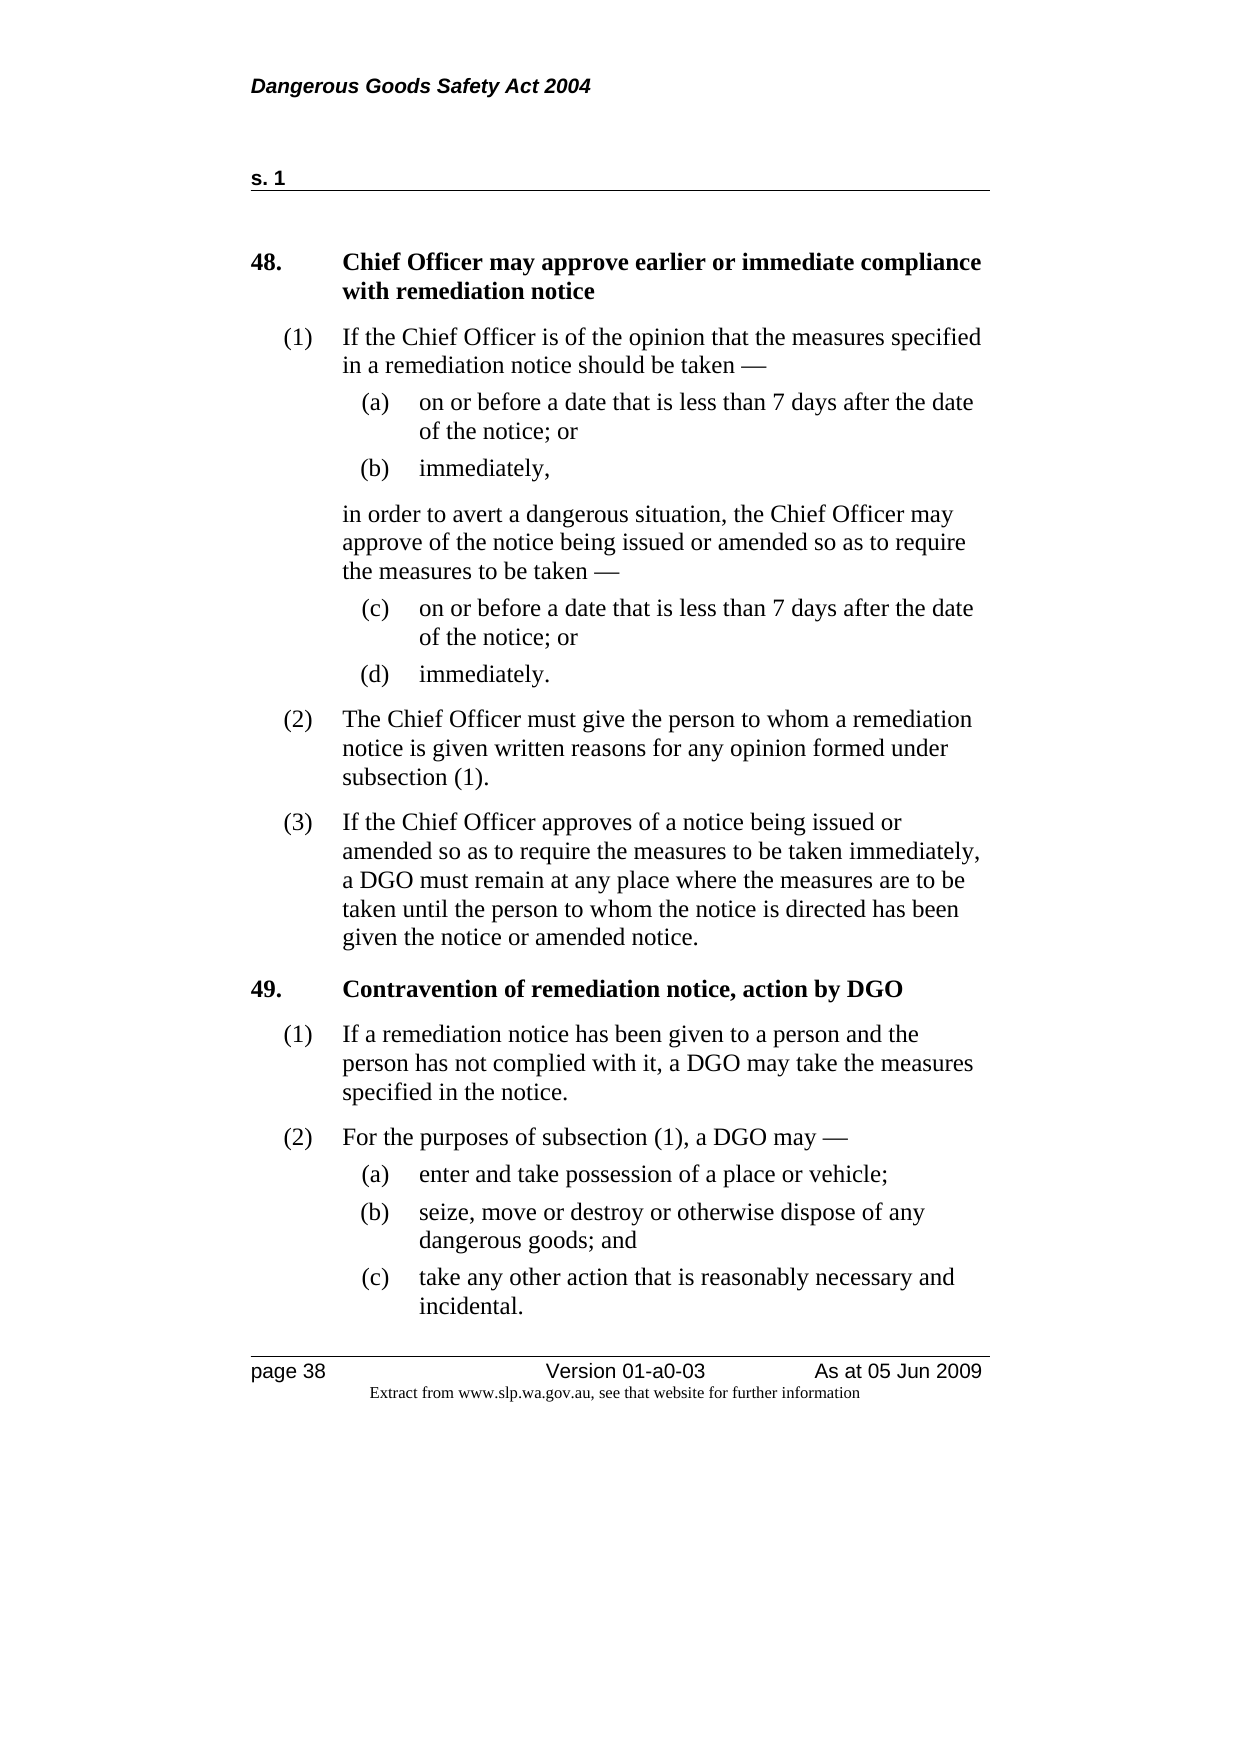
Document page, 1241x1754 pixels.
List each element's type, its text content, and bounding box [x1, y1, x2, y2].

text (c) on or before a date that is less than 7 days after the date of the notice; or [251, 593, 990, 651]
text (2) For the purposes of subsection (1), a DGO may — [251, 1122, 990, 1151]
text (b) seize, move or destroy or otherwise dispose of any dangerous goods; and [251, 1197, 990, 1254]
text (d) immediately. [251, 659, 990, 688]
text (3) If the Chief Officer approves of a notice being issued or amended so as to require the measures to be taken immediately, a DGO must remain at any place where the measures are to be taken until the person to whom the notice is directed has been given the notice or amended notice. [251, 807, 990, 951]
subtitle 49. Contravention of remediation notice, action by DGO [251, 974, 990, 1003]
text in order to avert a dangerous situation, the Chief Officer may approve of the notice being issued or amended so as to require the measures to be taken — [251, 499, 990, 585]
text (1) If the Chief Officer is of the opinion that the measures specified in a remediation notice should be taken — [251, 322, 990, 379]
text (1) If a remediation notice has been given to a person and the person has not complied with it, a DGO may take the measures specified in the notice. [251, 1019, 990, 1106]
text (c) take any other action that is reasonably necessary and incidental. [251, 1262, 990, 1320]
text (b) immediately, [251, 453, 990, 482]
text (2) The Chief Officer must give the person to whom a remediation notice is given written reasons for any opinion formed under subsection (1). [251, 704, 990, 791]
text (a) on or before a date that is less than 7 days after the date of the notice; or [251, 387, 990, 445]
text (a) enter and take possession of a place or vehicle; [251, 1159, 990, 1188]
subtitle 48. Chief Officer may approve earlier or immediate compliance with remediation notice [251, 247, 990, 305]
